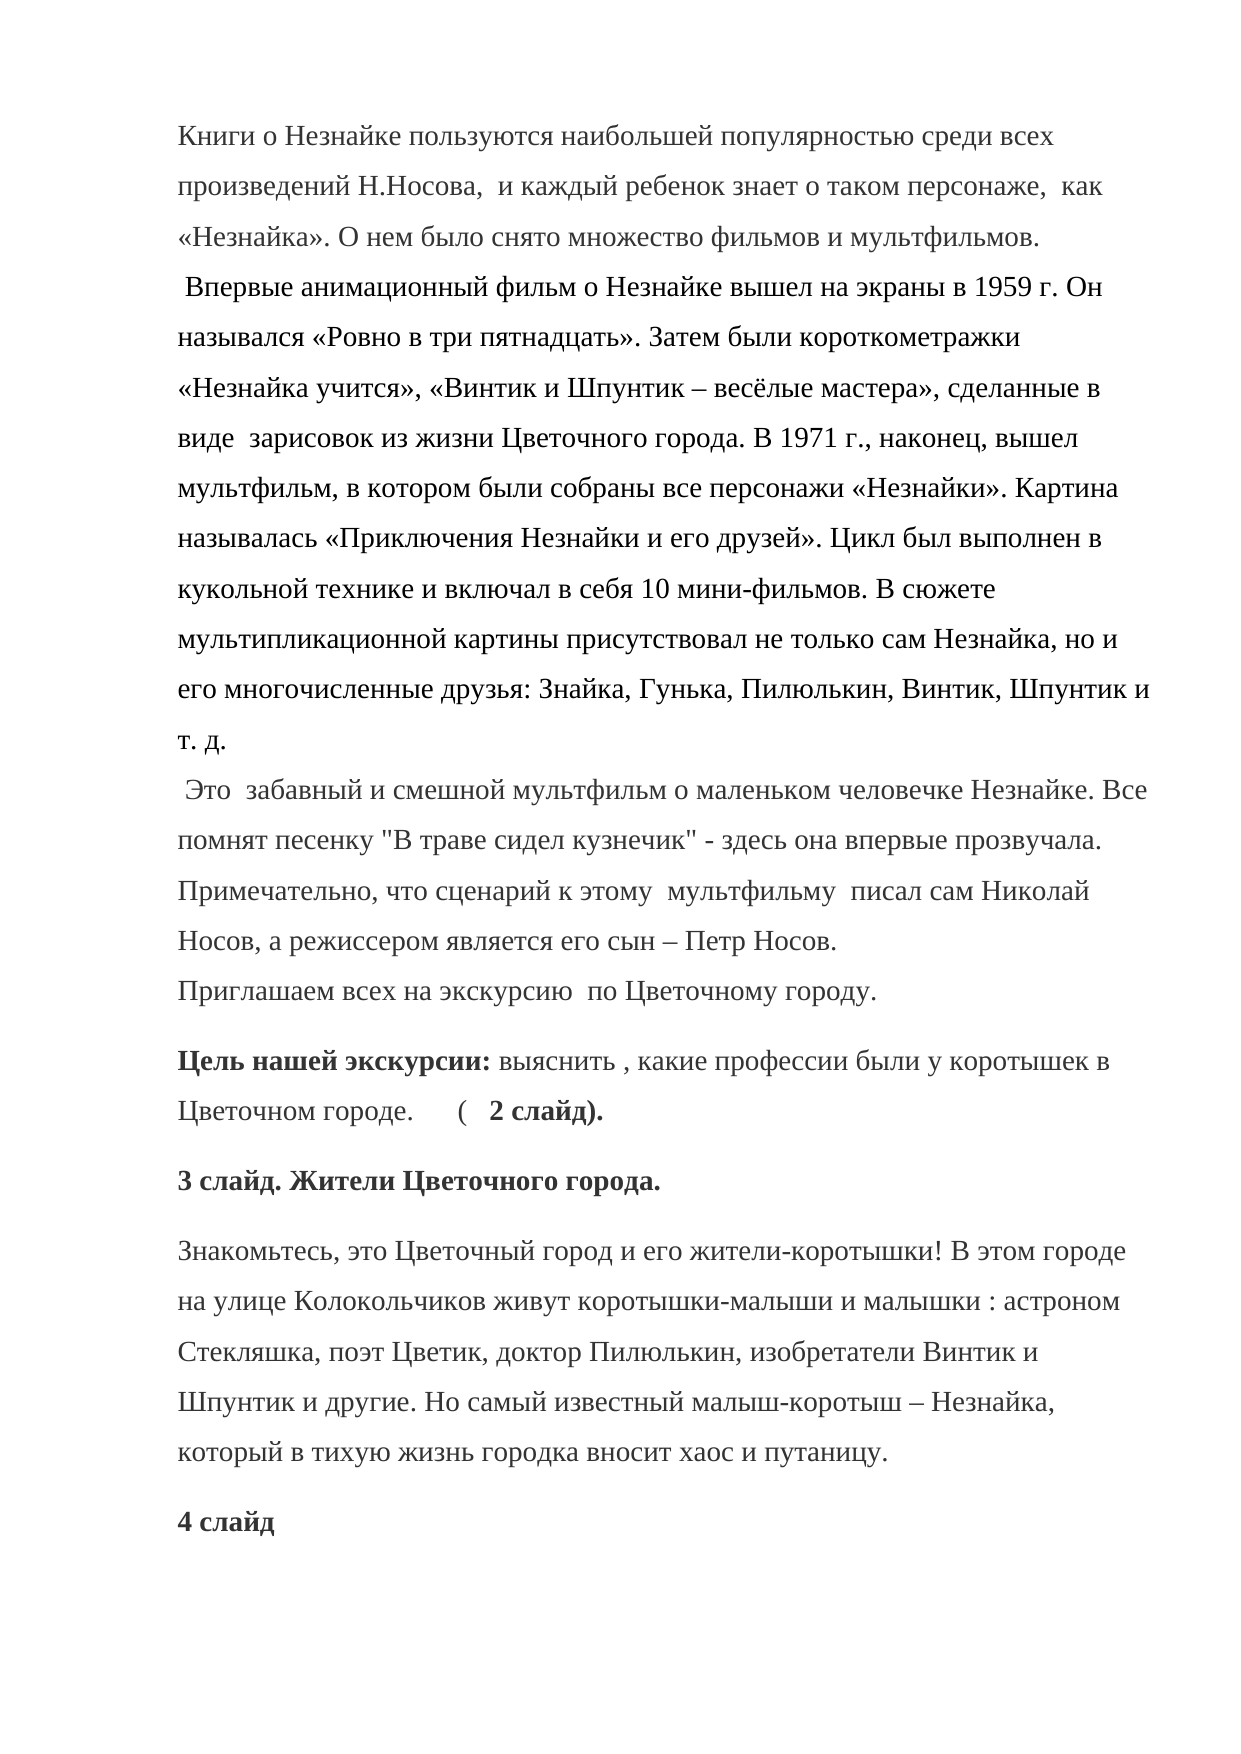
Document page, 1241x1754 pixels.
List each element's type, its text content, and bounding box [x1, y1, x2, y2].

text Это забавный и смешной мультфильм о маленьком человечке Незнайке. Все помнят песенку "В траве сидел кузнечик" - здесь она впервые прозвучала. Примечательно, что сценарий к этому мультфильму писал сам Николай Носов, а режиссером является его сын – Петр Носов. [177, 772, 1152, 957]
text Впервые анимационный фильм о Незнайке вышел на экраны в 1959 г. Он назывался «Ровно в три пятнадцать». Затем были короткометражки «Незнайка учится», «Винтик и Шпунтик – весёлые мастера», сделанные в виде зарисовок из жизни Цветочного города. В 1971 г., наконец, вышел мультфильм, в котором были собраны все персонажи «Незнайки». Картина называлась «Приключения Незнайки и его друзей». Цикл был выполнен в кукольной технике и включал в себя 10 мини-фильмов. В сюжете мультипликационной картины присутствовал не только сам Незнайка, но и его многочисленные друзья: Знайка, Гунька, Пилюлькин, Винтик, Шпунтик и т. д. [177, 269, 1152, 755]
text Книги о Незнайке пользуются наибольшей популярностью среди всех произведений Н.Носова, и каждый ребенок знает о таком персонаже, как «Незнайка». О нем было снято множество фильмов и мультфильмов. [177, 118, 1152, 252]
text 4 слайд [177, 1504, 1152, 1538]
text Знакомьтесь, это Цветочный город и его жители-коротышки! В этом городе на улице Колокольчиков живут коротышки-малыши и малышки : астроном Стекляшка, поэт Цветик, доктор Пилюлькин, изобретатели Винтик и Шпунтик и другие. Но самый известный малыш-коротыш – Незнайка, который в тихую жизнь городка вносит хаос и путаницу. [177, 1233, 1152, 1468]
text Цель нашей экскурсии: выяснить , какие профессии были у коротышек в Цветочном городе. ( 2 слайд). [177, 1043, 1152, 1127]
text Приглашаем всех на экскурсию по Цветочному городу. [177, 973, 1152, 1007]
text 3 слайд. Жители Цветочного города. [177, 1163, 1152, 1197]
